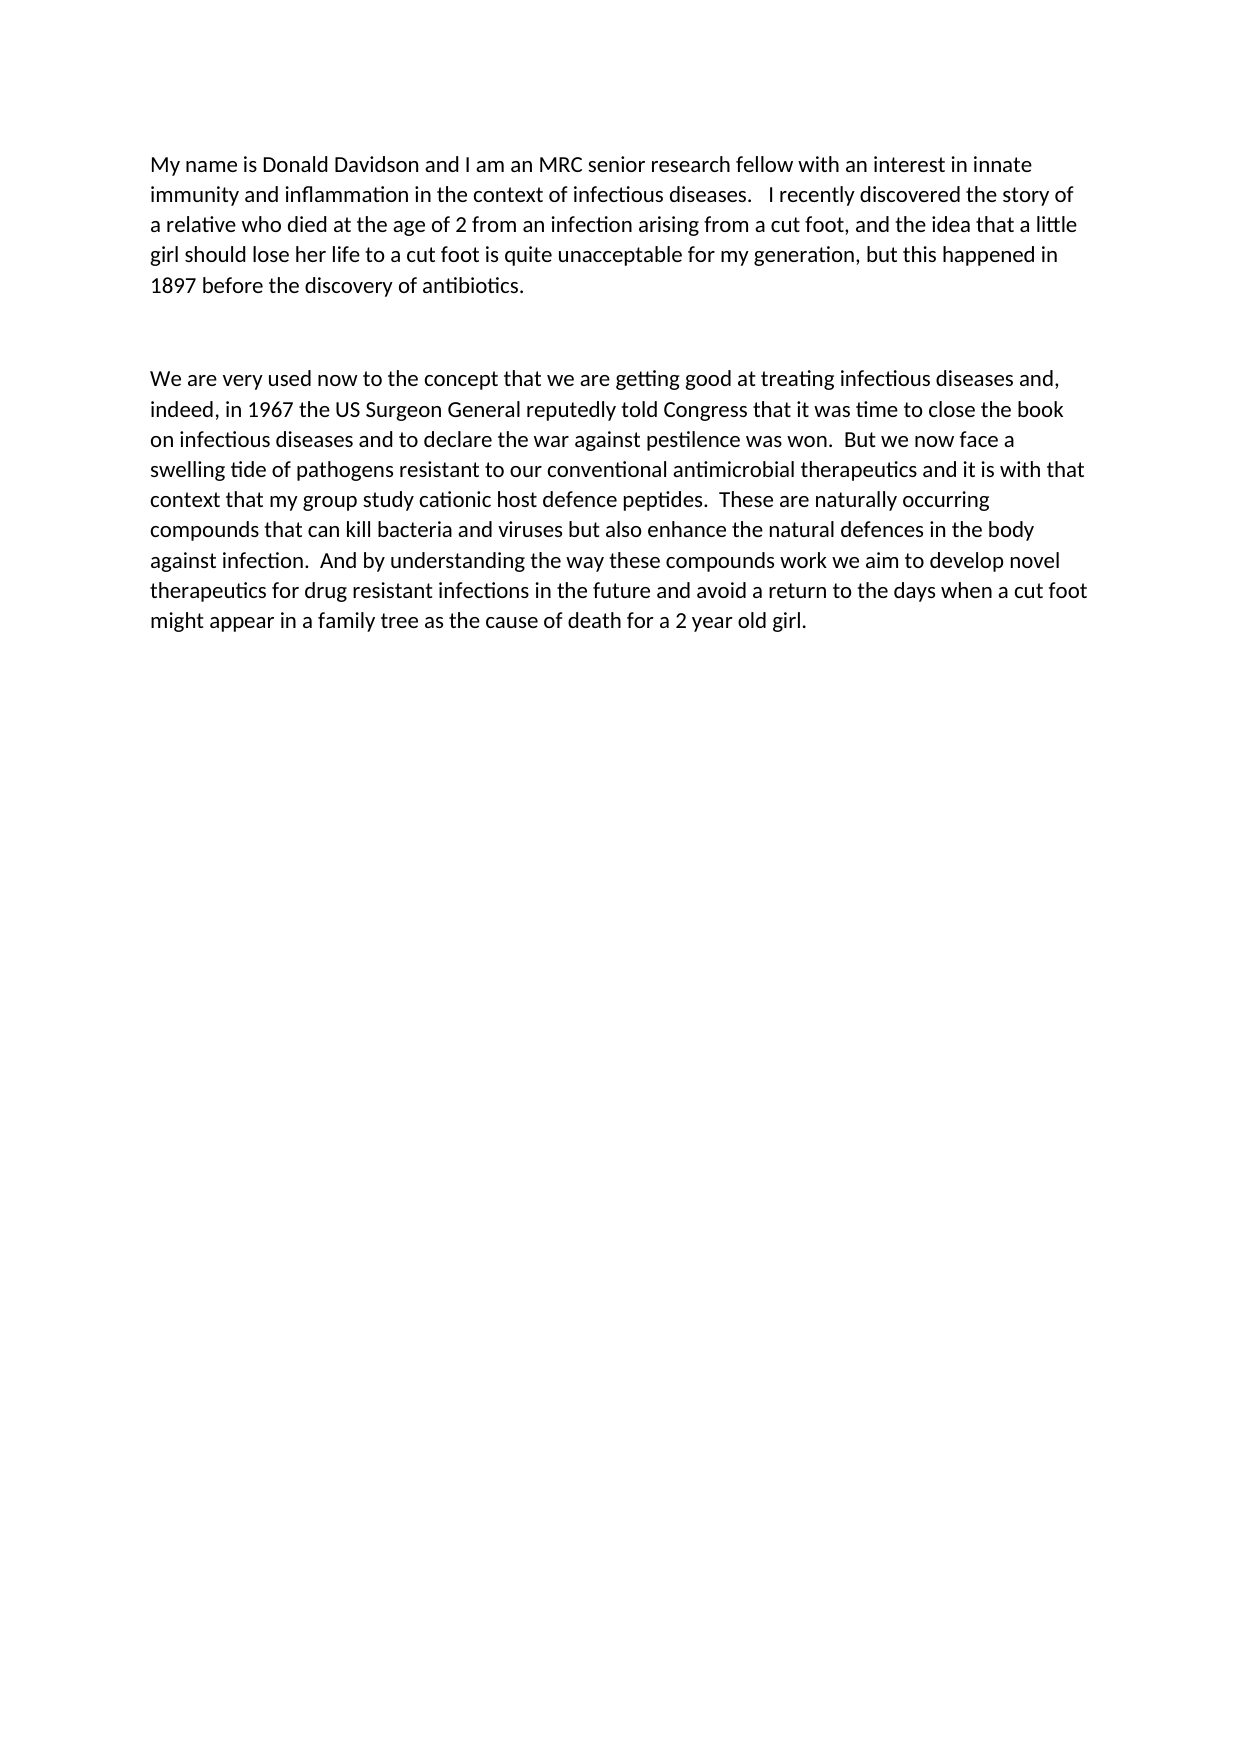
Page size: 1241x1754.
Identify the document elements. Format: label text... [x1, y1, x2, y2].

text We are very used now to the concept that we are getting good at treating infectious diseases and, indeed, in 1967 the US Surgeon General reputedly told Congress that it was time to close the book on infectious diseases and to declare the war against pestilence was won. But we now face a swelling tide of pathogens resistant to our conventional antimicrobial therapeutics and it is with that context that my group study cationic host defence peptides. These are naturally occurring compounds that can kill bacteria and viruses but also enhance the natural defences in the body against infection. And by understanding the way these compounds work we aim to develop novel therapeutics for drug resistant infections in the future and avoid a return to the days when a cut foot might appear in a family tree as the cause of death for a 2 year old girl. [150, 364, 1090, 634]
text My name is Donald Davidson and I am an MRC senior research fellow with an interest in innate immunity and inflammation in the context of infectious diseases. I recently discovered the story of a relative who died at the age of 2 from an infection arising from a cut foot, and the idea that a little girl should lose her life to a cut foot is quite unacceptable for my generation, but this happened in 1897 before the discovery of antibiotics. [150, 150, 1090, 299]
